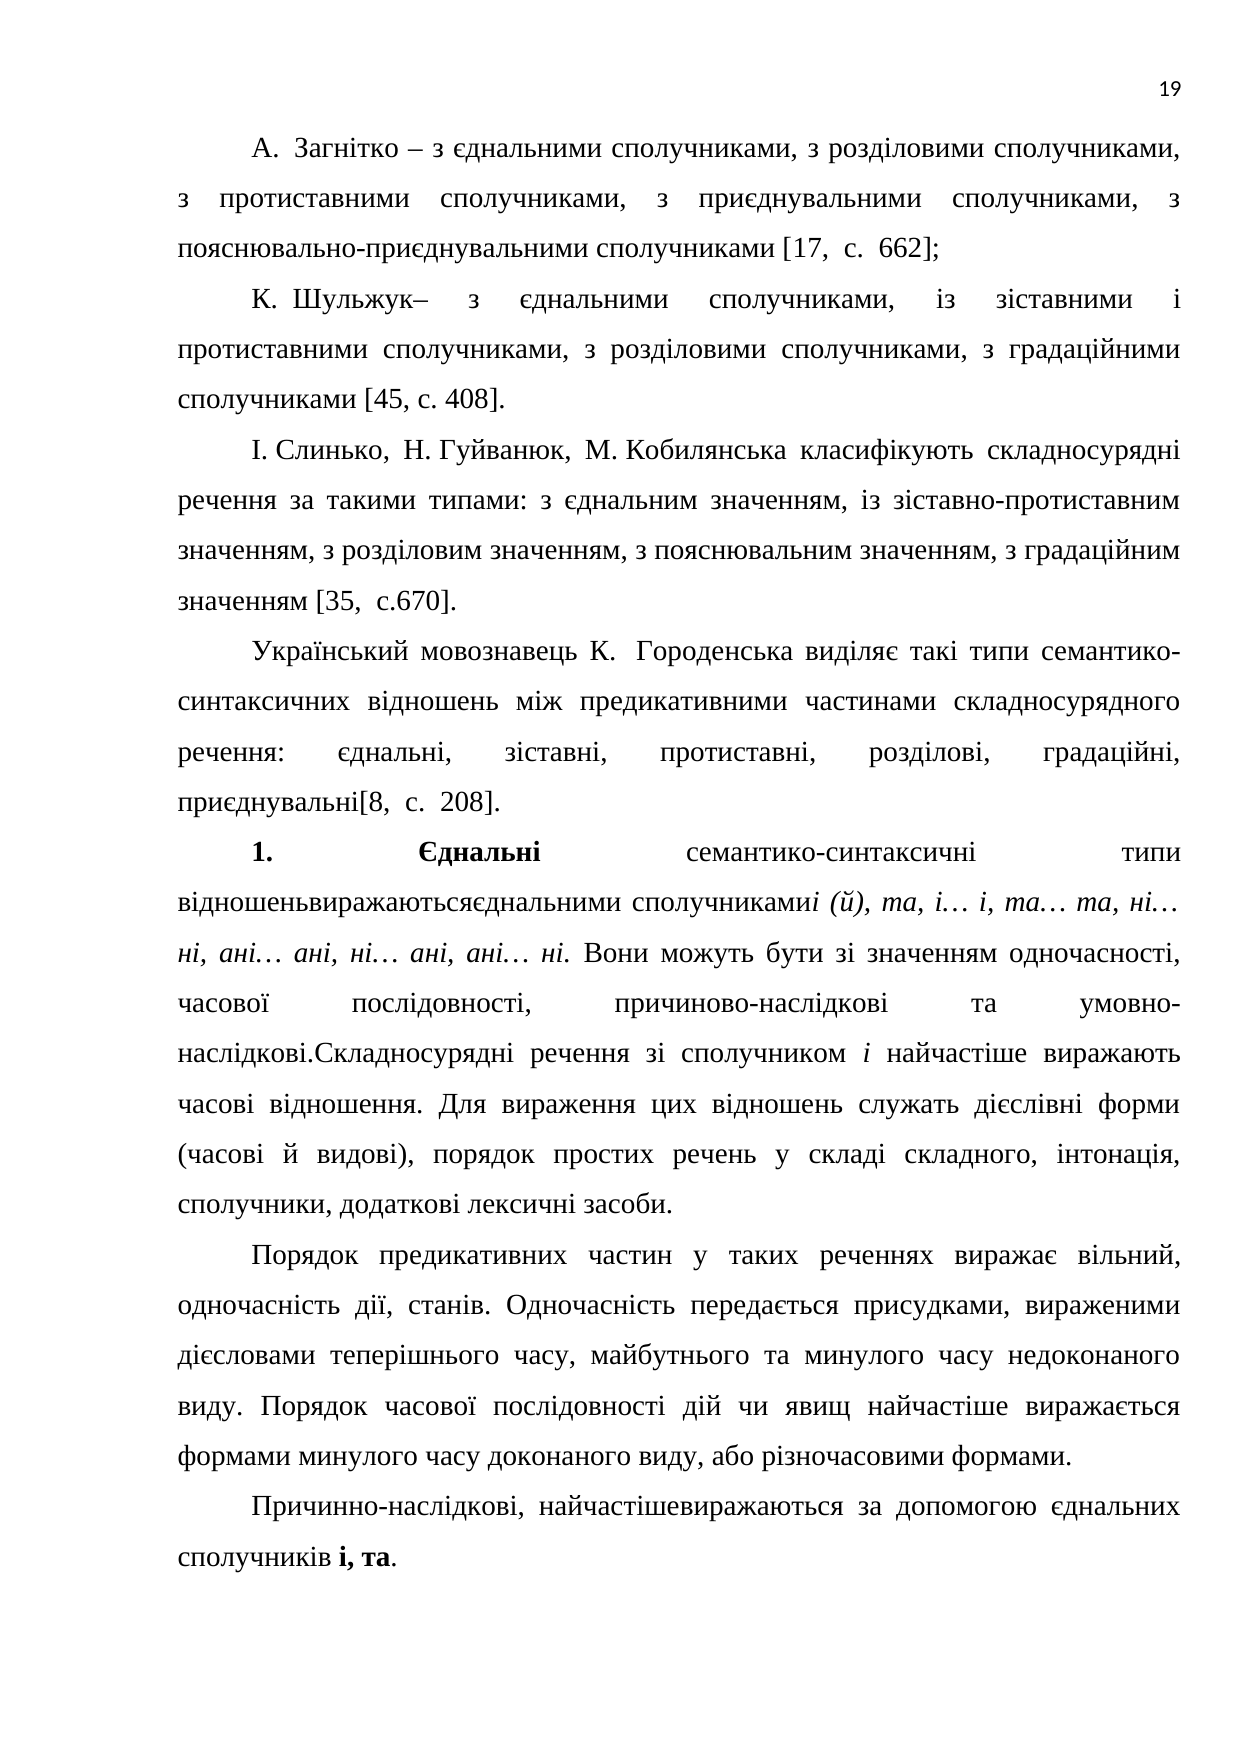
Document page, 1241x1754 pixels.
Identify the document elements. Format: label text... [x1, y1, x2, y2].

text Порядок предикативних частин у таких реченнях виражає вільний, одночасність дії, станів. Одночасність передається присудками, вираженими дієсловами теперішнього часу, майбутнього та минулого часу недоконаного виду. Порядок часової послідовності дій чи явищ найчастіше виражається формами минулого часу доконаного виду, або різночасовими формами. [177, 1237, 1181, 1472]
text А. Загнітко – з єднальними сполучниками, з розділовими сполучниками, з протиставними сполучниками, з приєднувальними сполучниками, з пояснювально-приєднувальними сполучниками [17, с. 662]; [177, 130, 1181, 264]
text І. Слинько, Н. Гуйванюк, М. Кобилянська класифікують складносурядні речення за такими типами: з єднальним значенням, із зіставно-протиставним значенням, з розділовим значенням, з пояснювальним значенням, з градаційним значенням [35, с.670]. [177, 432, 1181, 616]
text Причинно-наслідкові, найчастішевиражаються за допомогою єднальних сполучників і, та. [177, 1488, 1181, 1572]
text Український мовознавець К. Городенська виділяє такі типи семантико-синтаксичних відношень між предикативними частинами складносурядного речення: єднальні, зіставні, протиставні, розділові, градаційні, приєднувальні[8, с. 208]. [177, 633, 1181, 817]
text К. Шульжук– з єднальними сполучниками, із зіставними і протиставними сполучниками, з розділовими сполучниками, з градаційними сполучниками [45, с. 408]. [177, 281, 1181, 415]
text 1. Єднальні семантико-синтаксичні типи відношеньвиражаютьсяєднальними сполучникамиі (й), та, і… і, та… та, ні… ні, ані… ані, ні… ані, ані… ні. Вони можуть бути зі значенням одночасності, часової послідовності, причиново-наслідкові та умовно-наслідкові.Складносурядні речення зі сполучником і найчастіше виражають часові відношення. Для вираження цих відношень служать дієслівні форми (часові й видові), порядок простих речень у складі складного, інтонація, сполучники, додаткові лексичні засоби. [177, 834, 1181, 1220]
